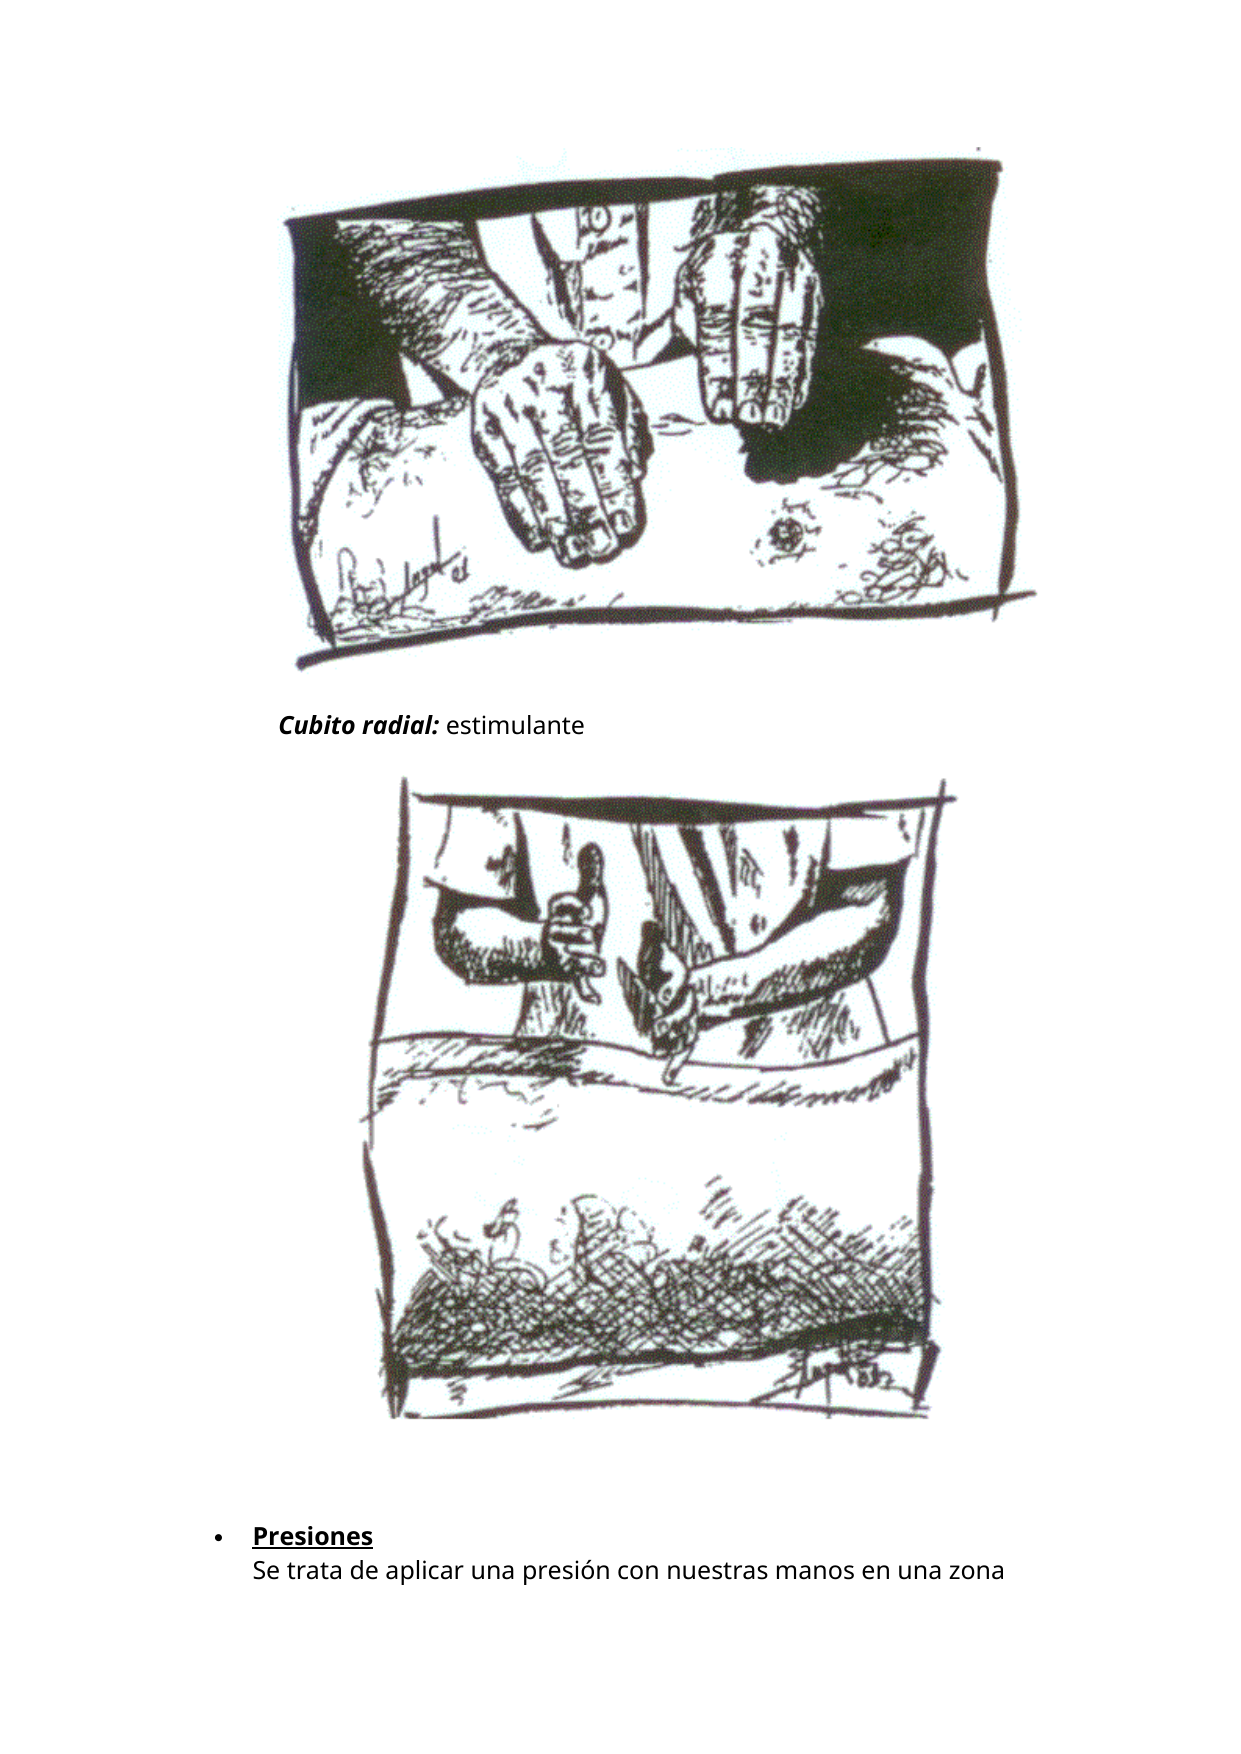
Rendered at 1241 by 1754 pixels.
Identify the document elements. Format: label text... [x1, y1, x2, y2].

picture [353, 771, 962, 1427]
text Cubito radial: estimulante [252, 708, 1063, 742]
picture [276, 147, 1039, 679]
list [215, 1519, 1063, 1587]
